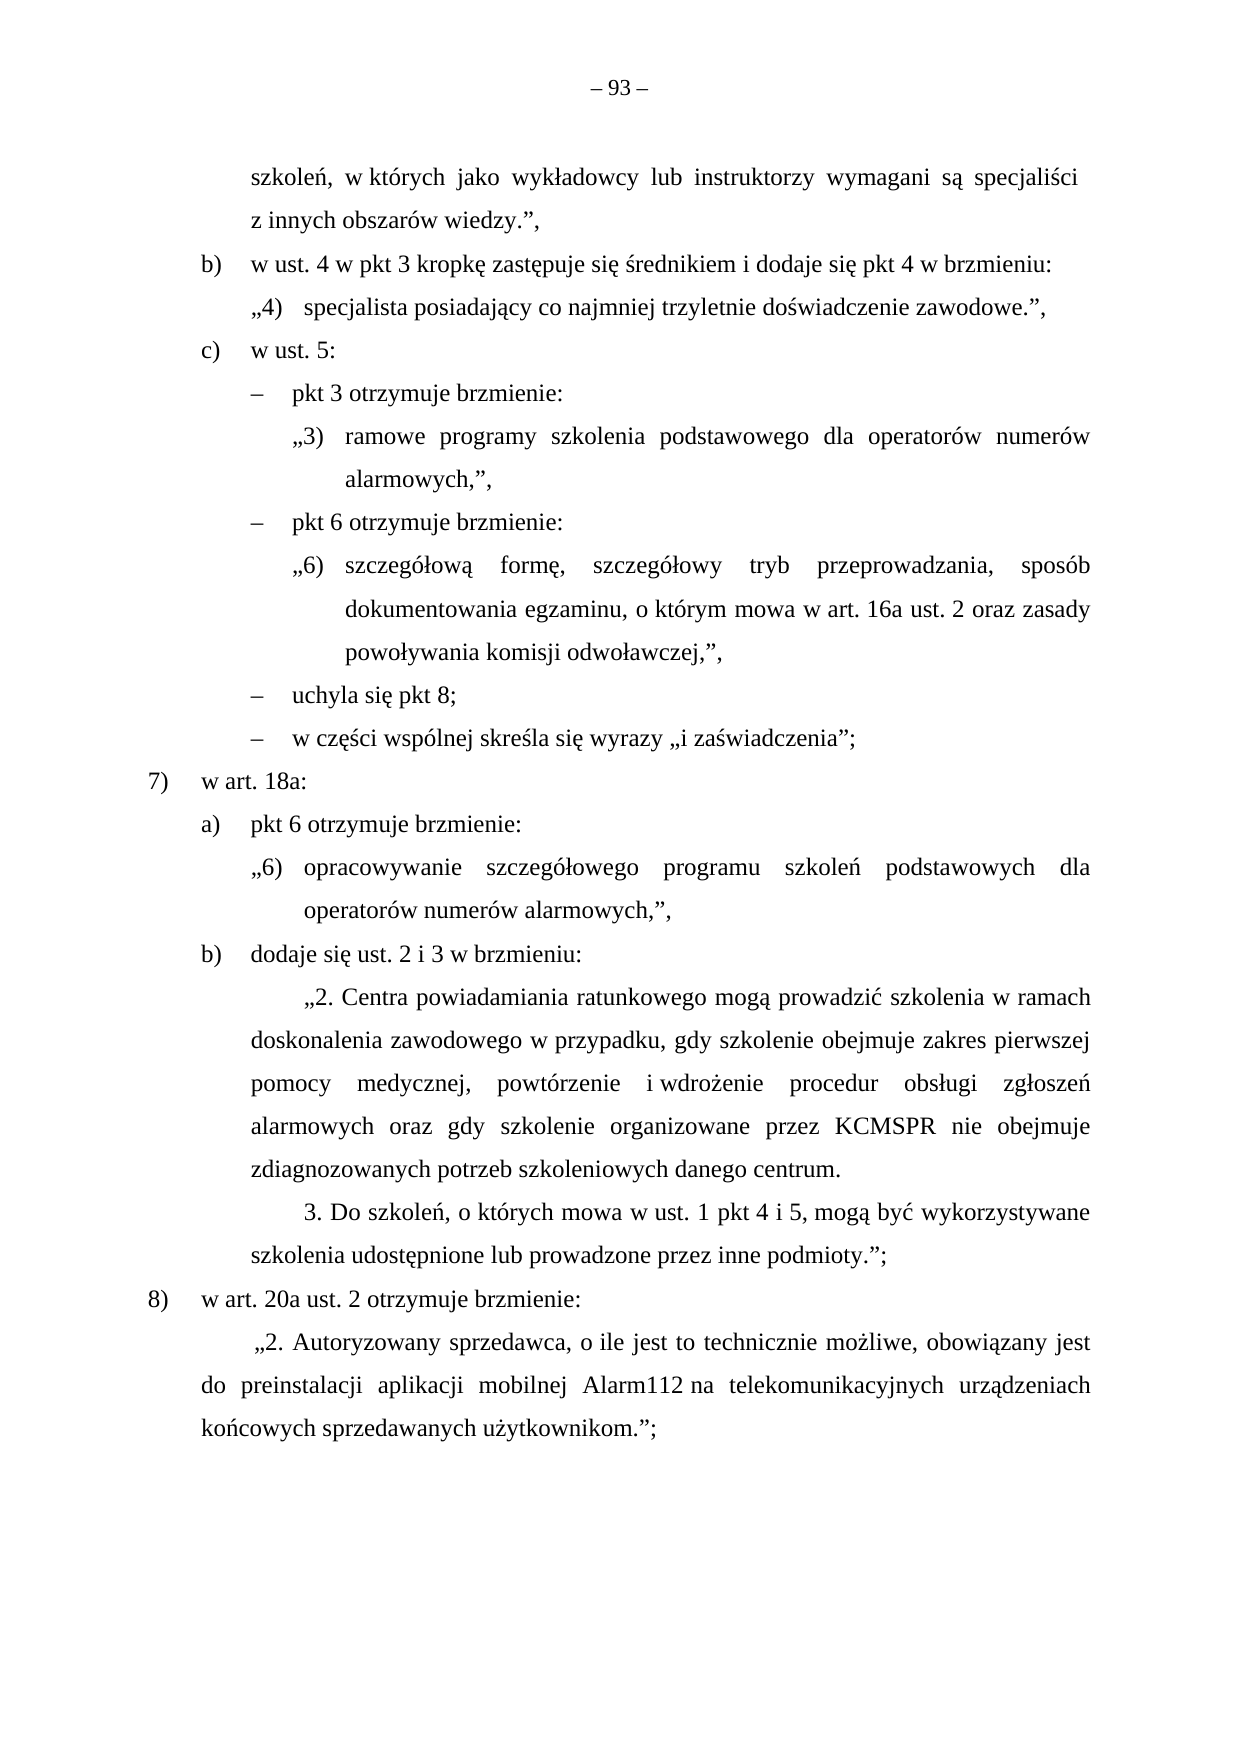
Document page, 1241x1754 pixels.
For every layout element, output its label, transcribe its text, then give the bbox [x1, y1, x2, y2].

text „2. Centra powiadamiania ratunkowego mogą prowadzić szkolenia w ramach doskonalenia zawodowego w przypadku, gdy szkolenie obejmuje zakres pierwszej pomocy medycznej, powtórzenie i wdrożenie procedur obsługi zgłoszeń alarmowych oraz gdy szkolenie organizowane przez KCMSPR nie obejmuje zdiagnozowanych potrzeb szkoleniowych danego centrum. [251, 982, 1091, 1183]
text – pkt 3 otrzymuje brzmienie: [251, 378, 1091, 407]
text a) pkt 6 otrzymuje brzmienie: [201, 809, 1091, 838]
text – w części wspólnej skreśla się wyrazy „i zaświadczenia”; [251, 723, 1091, 752]
text „6) opracowywanie szczegółowego programu szkoleń podstawowych dla operatorów numerów alarmowych,”, [251, 852, 1091, 924]
text „3) ramowe programy szkolenia podstawowego dla operatorów numerów alarmowych,”, [292, 421, 1091, 493]
text „6) szczegółową formę, szczegółowy tryb przeprowadzania, sposób dokumentowania egzaminu, o którym mowa w art. 16a ust. 2 oraz zasady powoływania komisji odwoławczej,”, [292, 551, 1091, 666]
text „2. Autoryzowany sprzedawca, o ile jest to technicznie możliwe, obowiązany jest do preinstalacji aplikacji mobilnej Alarm112 na telekomunikacyjnych urządzeniach końcowych sprzedawanych użytkownikom.”; [201, 1327, 1091, 1442]
text b) dodaje się ust. 2 i 3 w brzmieniu: [201, 939, 1091, 967]
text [251, 162, 1091, 234]
text – pkt 6 otrzymuje brzmienie: [251, 507, 1091, 536]
text 8) w art. 20a ust. 2 otrzymuje brzmienie: [148, 1284, 1091, 1312]
text „4) specjalista posiadający co najmniej trzyletnie doświadczenie zawodowe.”, [251, 292, 1091, 321]
text c) w ust. 5: [201, 335, 1091, 364]
text – uchyla się pkt 8; [251, 680, 1091, 709]
text b) w ust. 4 w pkt 3 kropkę zastępuje się średnikiem i dodaje się pkt 4 w brzmieniu: [201, 249, 1091, 277]
text 3. Do szkoleń, o których mowa w ust. 1 pkt 4 i 5, mogą być wykorzystywane szkolenia udostępnione lub prowadzone przez inne podmioty.”; [251, 1197, 1091, 1269]
text 7) w art. 18a: [148, 766, 1091, 795]
